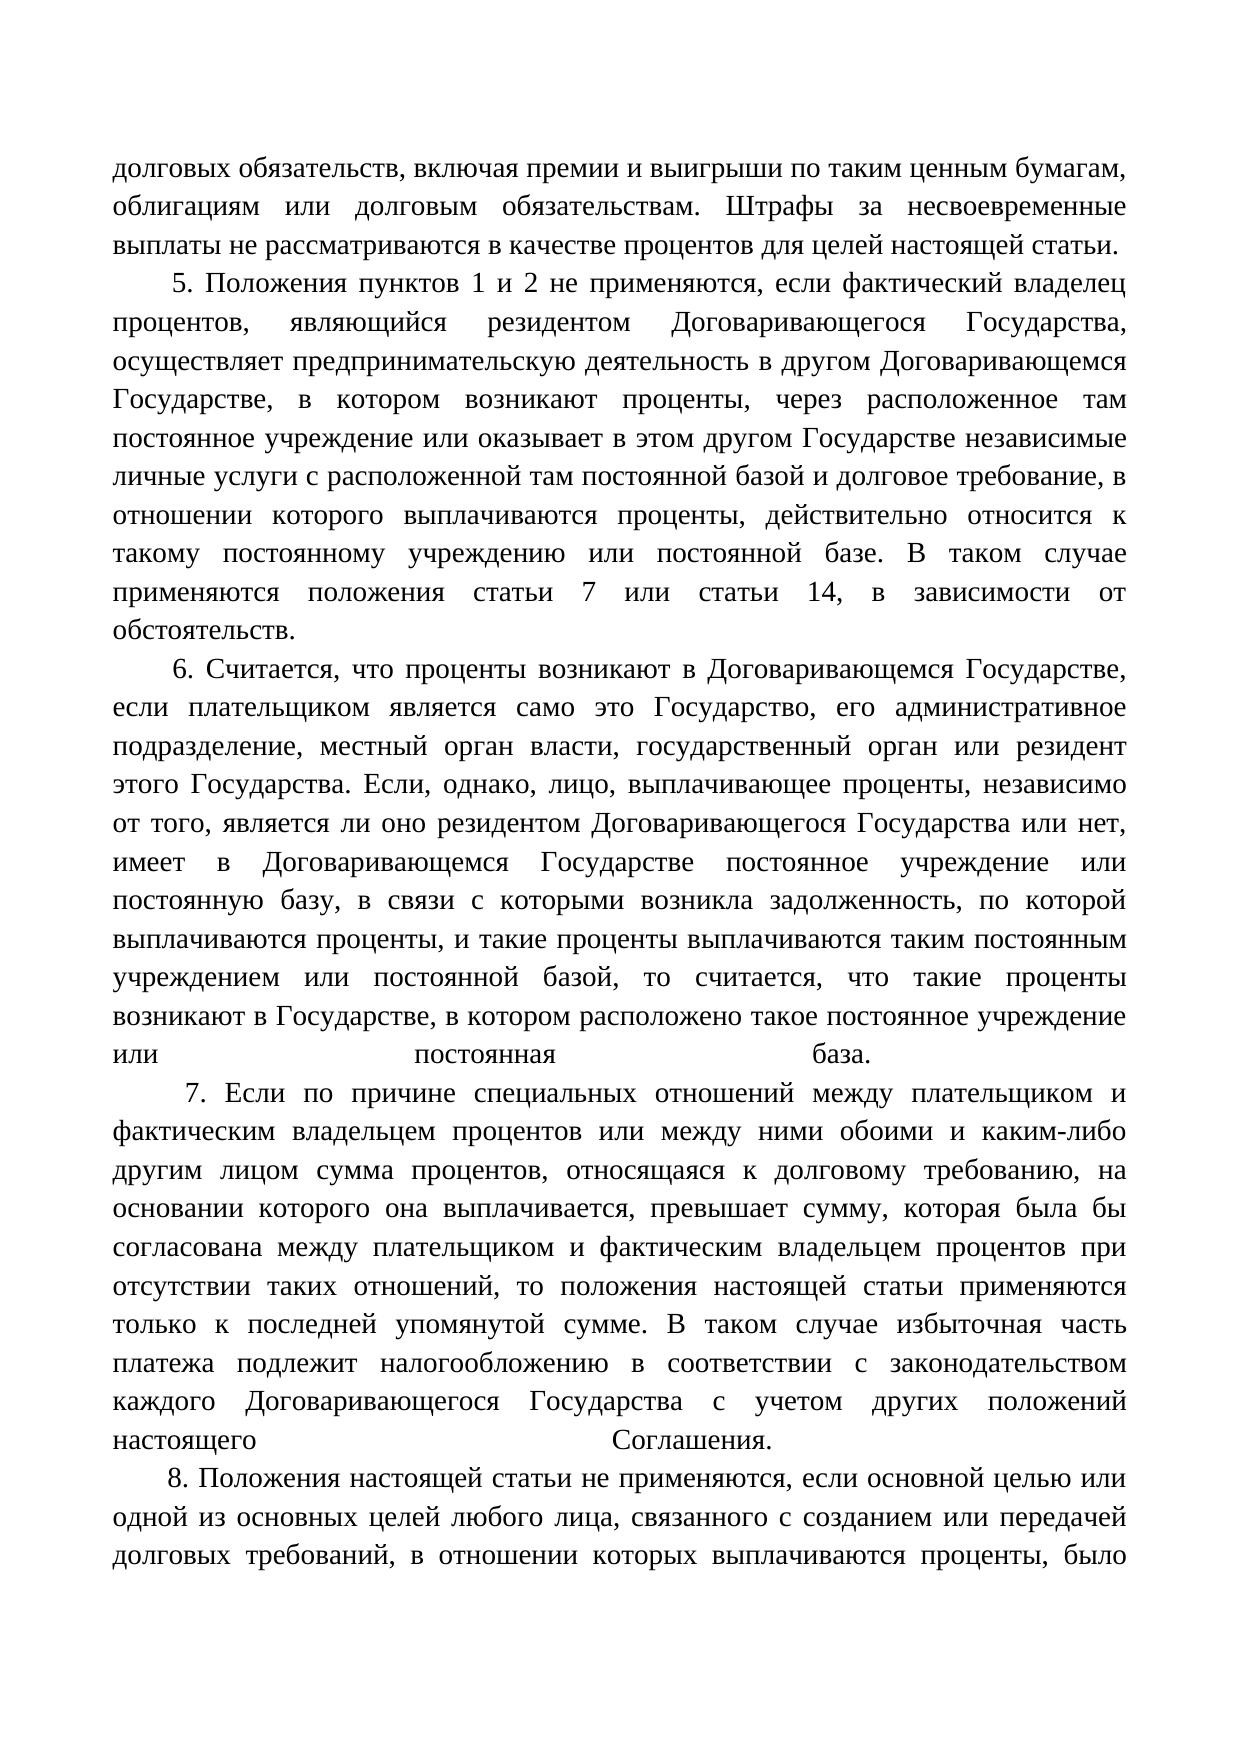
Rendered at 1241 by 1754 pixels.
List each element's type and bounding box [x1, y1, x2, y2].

text [112, 150, 1128, 1571]
